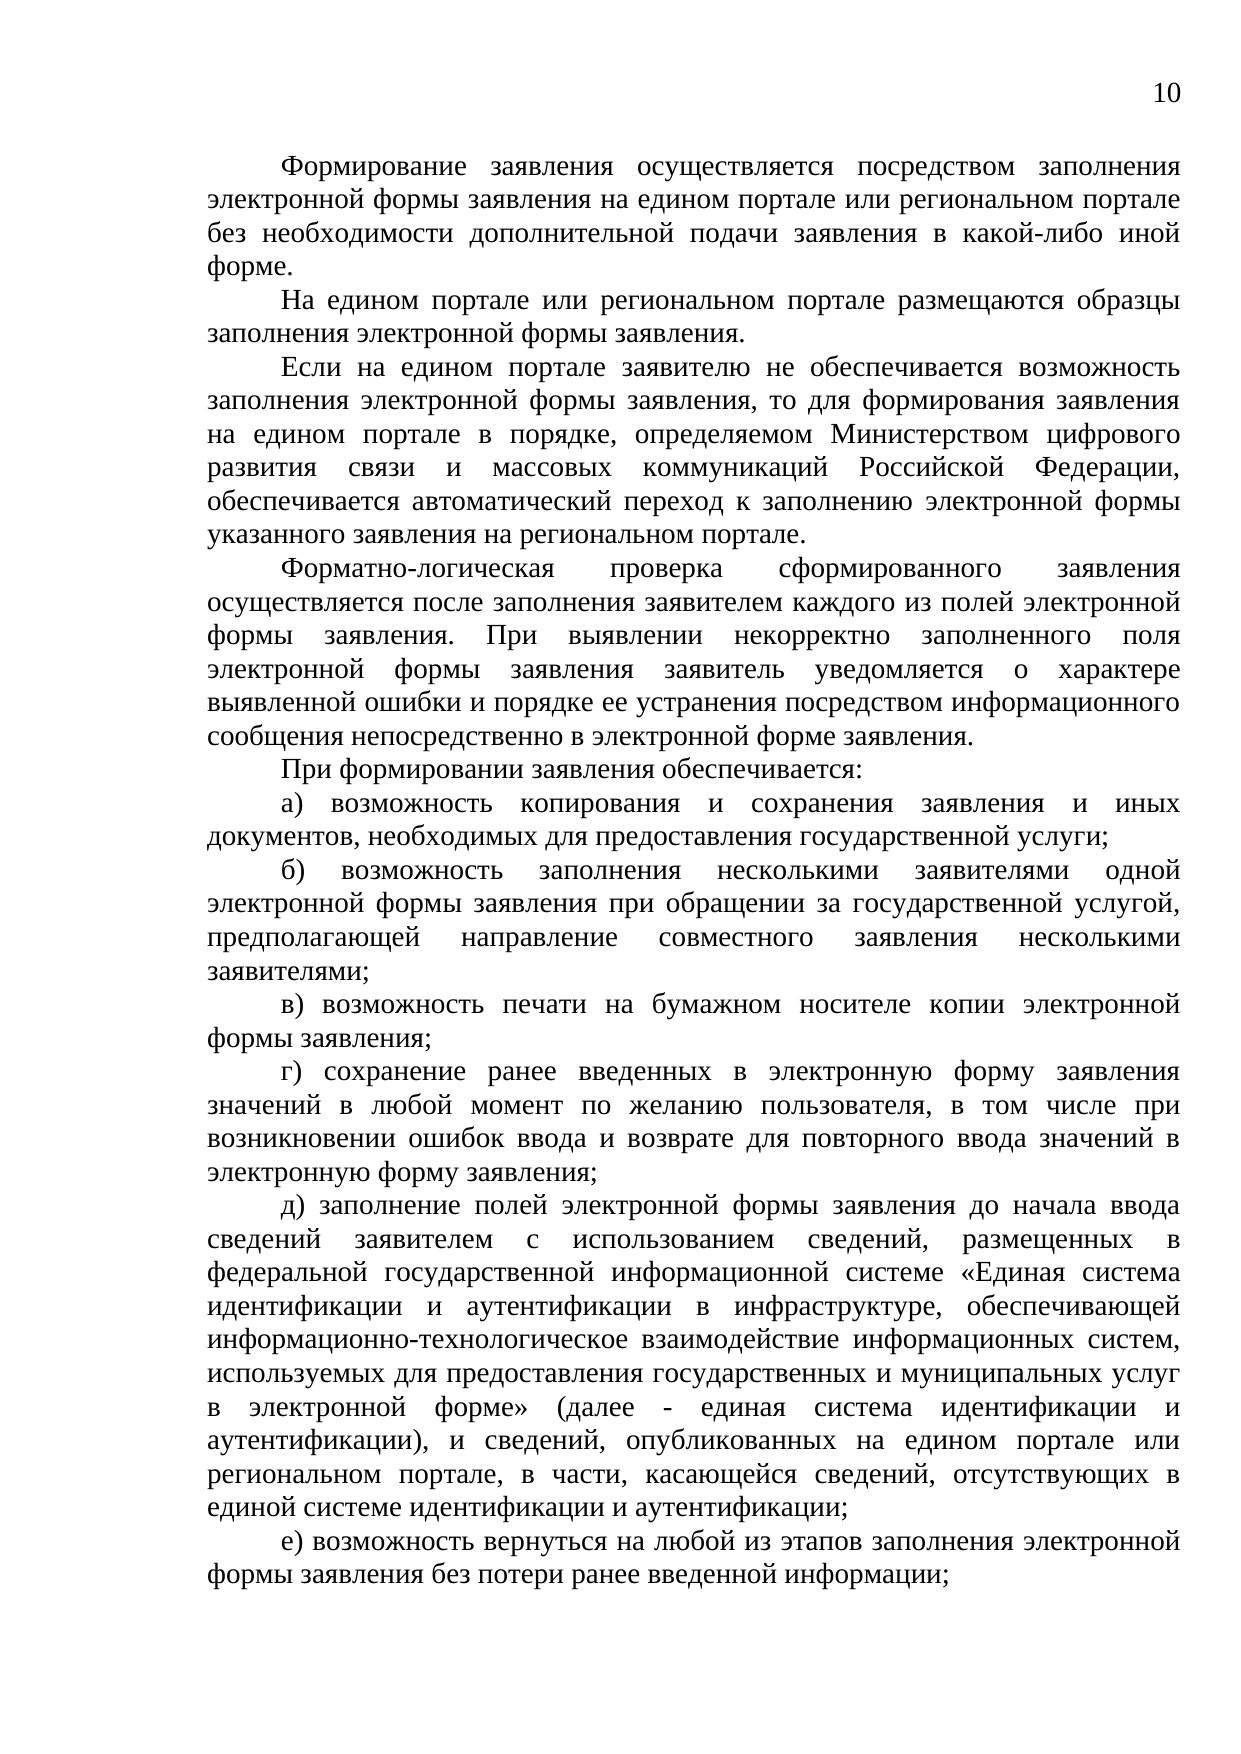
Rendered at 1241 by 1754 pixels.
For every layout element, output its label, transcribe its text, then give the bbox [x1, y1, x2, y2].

text б) возможность заполнения несколькими заявителями одной электронной формы заявления при обращении за государственной услугой, предполагающей направление совместного заявления несколькими заявителями; [207, 852, 1181, 986]
text При формировании заявления обеспечивается: [207, 751, 1181, 785]
text Форматно-логическая проверка сформированного заявления осуществляется после заполнения заявителем каждого из полей электронной формы заявления. При выявлении некорректно заполненного поля электронной формы заявления заявитель уведомляется о характере выявленной ошибки и порядке ее устранения посредством информационного сообщения непосредственно в электронной форме заявления. [207, 550, 1181, 751]
text г) сохранение ранее введенных в электронную форму заявления значений в любой момент по желанию пользователя, в том числе при возникновении ошибок ввода и возврате для повторного ввода значений в электронную форму заявления; [207, 1053, 1181, 1187]
text е) возможность вернуться на любой из этапов заполнения электронной формы заявления без потери ранее введенной информации; [207, 1523, 1181, 1590]
text На едином портале или региональном портале размещаются образцы заполнения электронной формы заявления. [207, 282, 1181, 349]
text в) возможность печати на бумажном носителе копии электронной формы заявления; [207, 986, 1181, 1053]
text Формирование заявления осуществляется посредством заполнения электронной формы заявления на едином портале или региональном портале без необходимости дополнительной подачи заявления в какой-либо иной форме. [207, 148, 1181, 282]
text д) заполнение полей электронной формы заявления до начала ввода сведений заявителем с использованием сведений, размещенных в федеральной государственной информационной системе «Единая система идентификации и аутентификации в инфраструктуре, обеспечивающей информационно-технологическое взаимодействие информационных систем, используемых для предоставления государственных и муниципальных услуг в электронной форме» (далее - единая система идентификации и аутентификации), и сведений, опубликованных на едином портале или региональном портале, в части, касающейся сведений, отсутствующих в единой системе идентификации и аутентификации; [207, 1187, 1181, 1523]
text Если на едином портале заявителю не обеспечивается возможность заполнения электронной формы заявления, то для формирования заявления на едином портале в порядке, определяемом Министерством цифрового развития связи и массовых коммуникаций Российской Федерации, обеспечивается автоматический переход к заполнению электронной формы указанного заявления на региональном портале. [207, 349, 1181, 550]
text а) возможность копирования и сохранения заявления и иных документов, необходимых для предоставления государственной услуги; [207, 785, 1181, 852]
